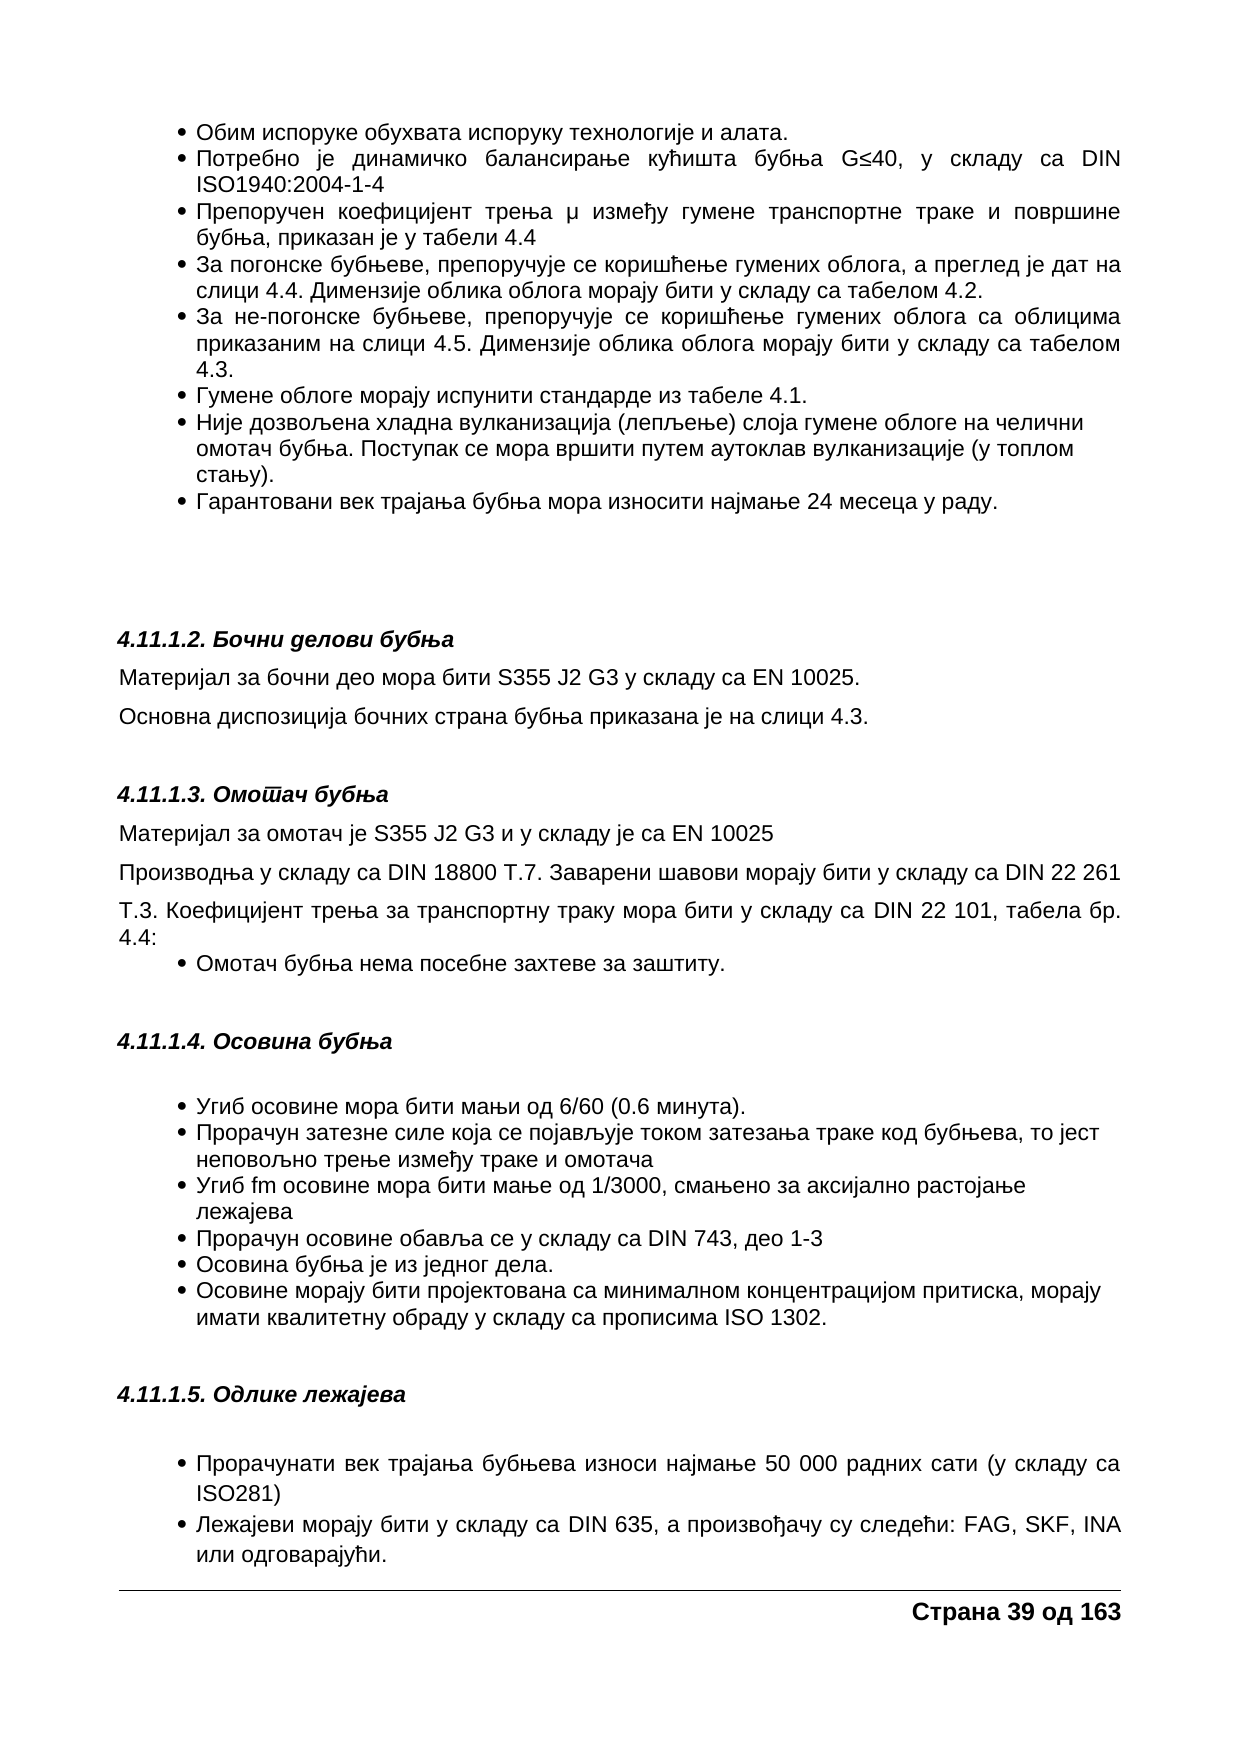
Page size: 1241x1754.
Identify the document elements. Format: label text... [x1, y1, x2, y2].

subtitle 4.11.1.2. Бочни делови бубња [117, 626, 1121, 652]
list Препоручен коефицијент трења μ између гумене транспортне траке и површине бубња, приказан је у табели 4.4 [178, 198, 1121, 251]
list За погонске бубњеве, препоручује се коришћење гумених облога, а преглед је дат на слици 4.4. Димензије облика облога морају бити у складу са табелом 4.2. [178, 251, 1121, 303]
list Прорачунати век трајања бубњева износи најмање 50 000 радних сати (у складу са ISO281) [178, 1450, 1121, 1507]
text Основна диспозиција бочних страна бубња приказана је на слици 4.3. [119, 703, 1121, 729]
text Т.3. Коефицијент трења за транспортну траку мора бити у складу са DIN 22 101, табела бр. 4.4: [119, 897, 1121, 950]
subtitle 4.11.1.3. Омотач бубња [117, 781, 1121, 807]
list Потребно је динамичко балансирање кућишта бубња G≤40, у складу са DIN ISO1940:2004-1-4 [178, 145, 1121, 198]
list Гумене облоге морају испунити стандарде из табеле 4.1. [178, 382, 1121, 409]
subtitle 4.11.1.4. Осовина бубња [117, 1028, 1121, 1054]
list Угиб осовине мора бити мањи од 6/60 (0.6 минута). [178, 1093, 1121, 1119]
list Осовина бубња је из једног дела. [178, 1251, 1121, 1277]
list Није дозвољена хладна вулканизација (лепљење) слоја гумене облоге на челични омотач бубња. Поступак се мора вршити путем аутоклав вулканизације (у топлом стању). [178, 409, 1121, 488]
list Осовине морају бити пројектована са минималном концентрацијом притиска, морају имати квалитетну обраду у складу са прописима ISO 1302. [178, 1277, 1121, 1330]
subtitle 4.11.1.5. Одлике лежајева [117, 1381, 1121, 1407]
text Материјал за омотач је S355 J2 G3 и у складу је са EN 10025 [119, 820, 1121, 846]
list Обим испоруке обухвата испоруку технологије и алата. [178, 119, 1121, 145]
text Материјал за бочни део мора бити S355 J2 G3 у складу са EN 10025. [119, 664, 1121, 691]
list Гарантовани век трајања бубња мора износити најмање 24 месеца у раду. [178, 488, 1121, 514]
list Прорачун затезне силе која се појављује током затезања траке код бубњева, то јест неповољно трење између траке и омотача [178, 1119, 1121, 1172]
text Производња у складу са DIN 18800 T.7. Заварени шавови морају бити у складу са DIN 22 261 [119, 859, 1121, 885]
list Лежајеви морају бити у складу са DIN 635, а произвођачу су следећи: FAG, SKF, INA или одговарајући. [178, 1511, 1121, 1567]
list Омотач бубња нема посебне захтеве за заштиту. [178, 950, 1121, 977]
list Прорачун осовине обавља се у складу са DIN 743, део 1-3 [178, 1224, 1121, 1251]
list Угиб fm осовине мора бити мање од 1/3000, смањено за аксијално растојање лежајева [178, 1172, 1121, 1224]
list За не-погонске бубњеве, препоручује се коришћење гумених облога са облицима приказаним на слици 4.5. Димензије облика облога морају бити у складу са табелом 4.3. [178, 303, 1121, 382]
